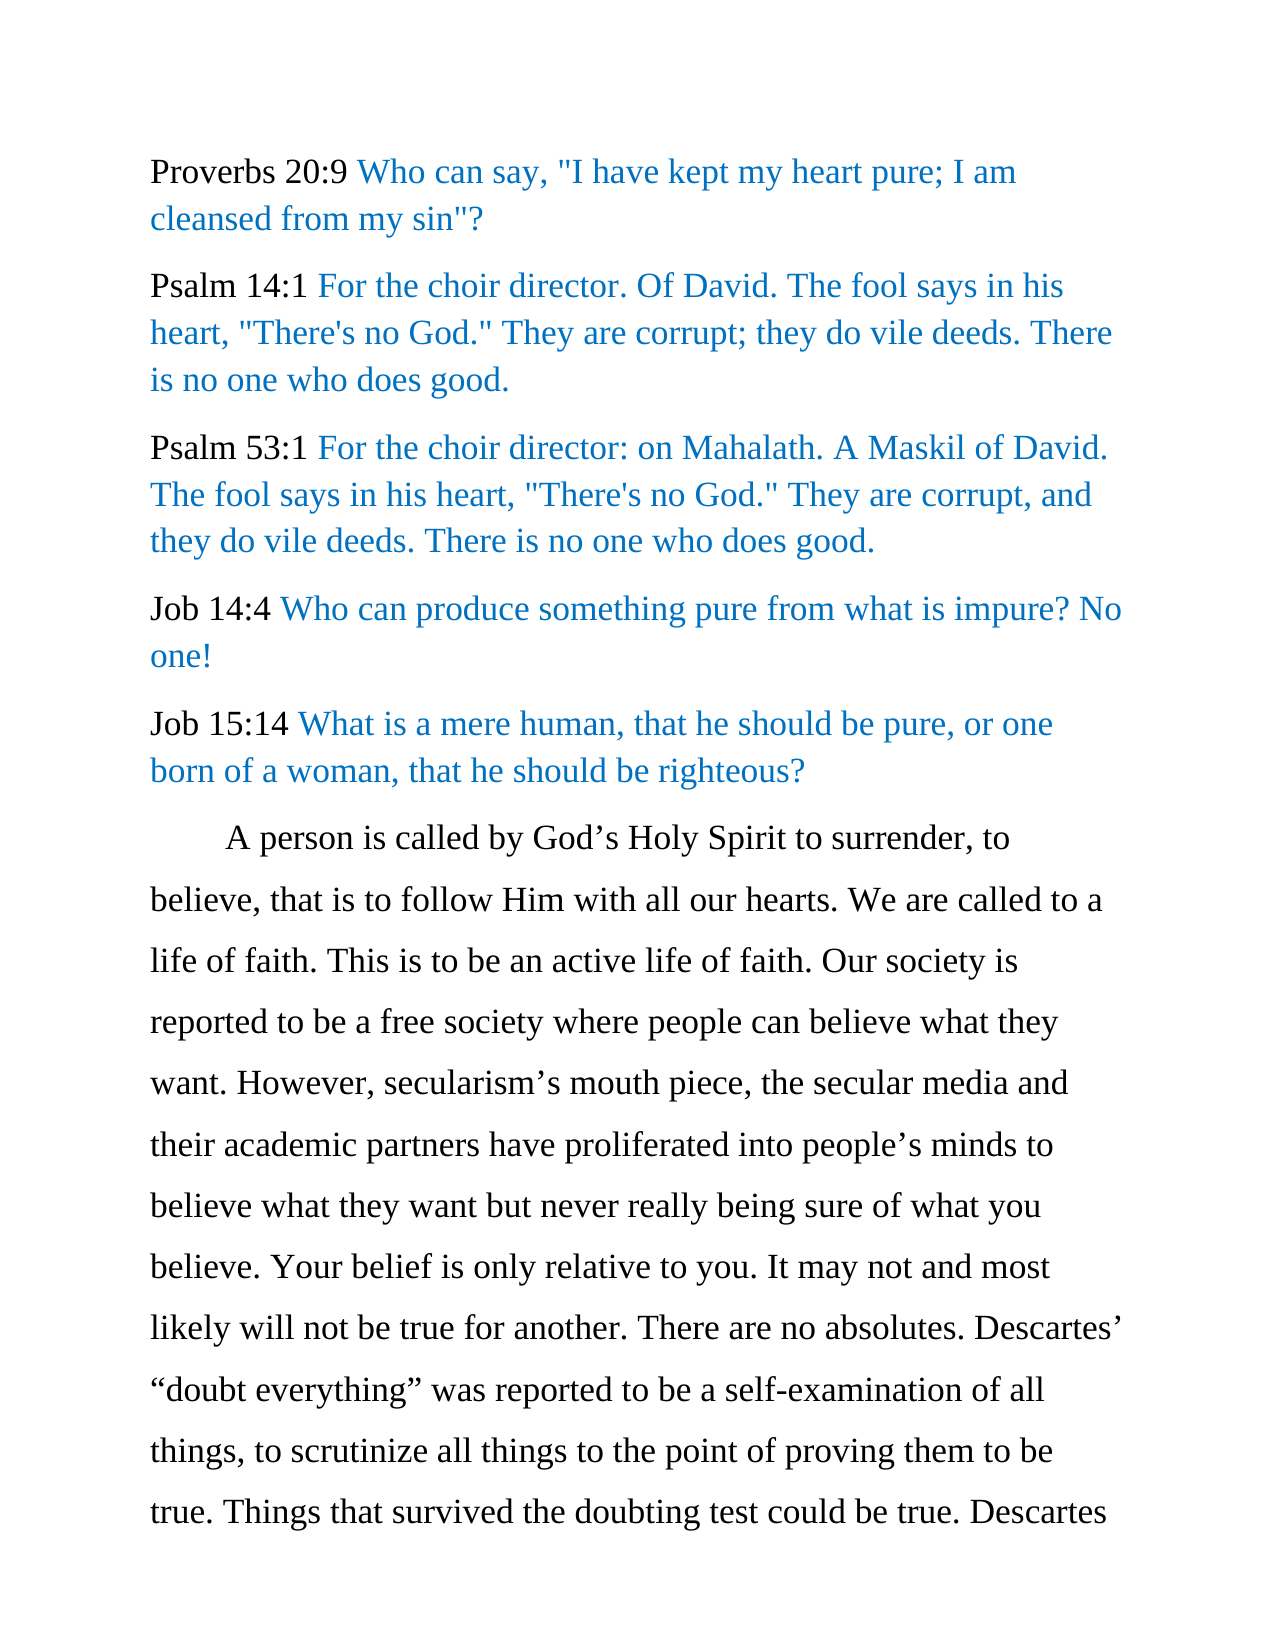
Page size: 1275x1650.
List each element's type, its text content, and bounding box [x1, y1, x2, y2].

text Proverbs 20:9 Who can say, "I have kept my heart pure; I am cleansed from my sin"? [150, 150, 1125, 238]
text Psalm 14:1 For the choir director. Of David. The fool says in his heart, "There's no God." They are corrupt; they do vile deeds. There is no one who does good. [150, 264, 1125, 399]
text Job 14:4 Who can produce something pure from what is impure? No one! [150, 587, 1125, 675]
text Job 15:14 What is a mere human, that he should be pure, or one born of a woman, that he should be righteous? [150, 702, 1125, 790]
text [150, 817, 1125, 1531]
text Psalm 53:1 For the choir director: on Mahalath. A Maskil of David. The fool says in his heart, "There's no God." They are corrupt, and they do vile deeds. There is no one who does good. [150, 426, 1125, 561]
